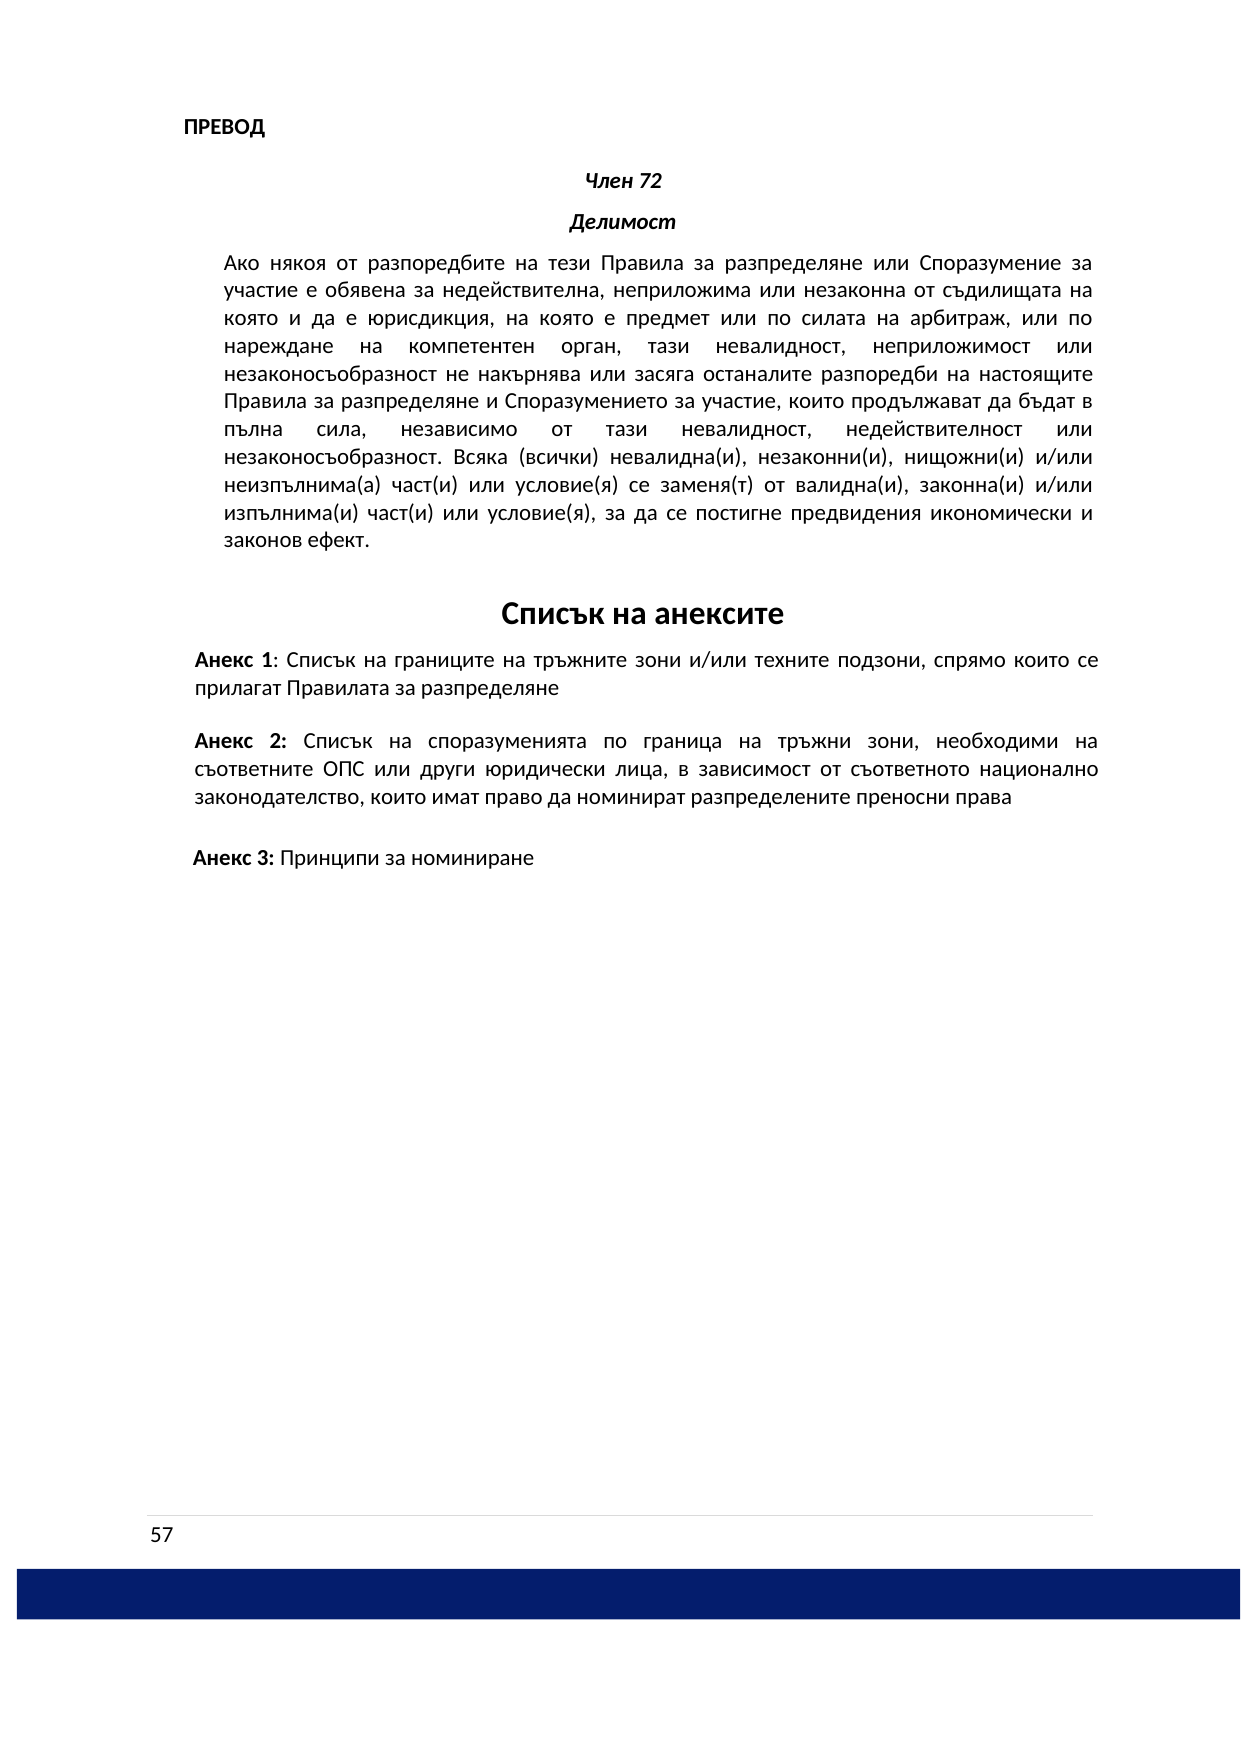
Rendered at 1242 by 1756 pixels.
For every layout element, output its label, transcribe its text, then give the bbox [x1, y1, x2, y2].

subtitle Делимост [6, 207, 1242, 235]
subtitle Член 72 [6, 167, 1242, 195]
text Анекс 3: Принципи за номиниране [187, 843, 1099, 871]
text Ако някоя от разпоредбите на тези Правила за разпределяне или Споразумение за участие е обявена за недействителна, неприложима или незаконна от съдилищата на която и да е юрисдикция, на която е предмет или по силата на арбитраж, или по нареждане на компетентен орган, тази невалидност, неприложимост или незаконосъобразност не накърнява или засяга останалите разпоредби на настоящите Правила за разпределяне и Споразумението за участие, които продължават да бъдат в пълна сила, независимо от тази невалидност, недействителност или незаконосъобразност. Всяка (всички) невалидна(и), незаконни(и), нищожни(и) и/или неизпълнима(а) част(и) или условие(я) се заменя(т) от валидна(и), законна(и) и/или изпълнима(и) част(и) или условие(я), за да се постигне предвидения икономически и законов ефект. [224, 248, 1093, 554]
text Анекс 1: Списък на границите на тръжните зони и/или техните подзони, спрямо които се прилагат Правилата за разпределяне [194, 645, 1099, 701]
subtitle Списък на анексите [44, 592, 1242, 633]
text Анекс 2: Списък на споразуменията по граница на тръжни зони, необходими на съответните ОПС или други юридически лица, в зависимост от съответното национално законодателство, които имат право да номинират разпределените преносни права [194, 726, 1099, 810]
